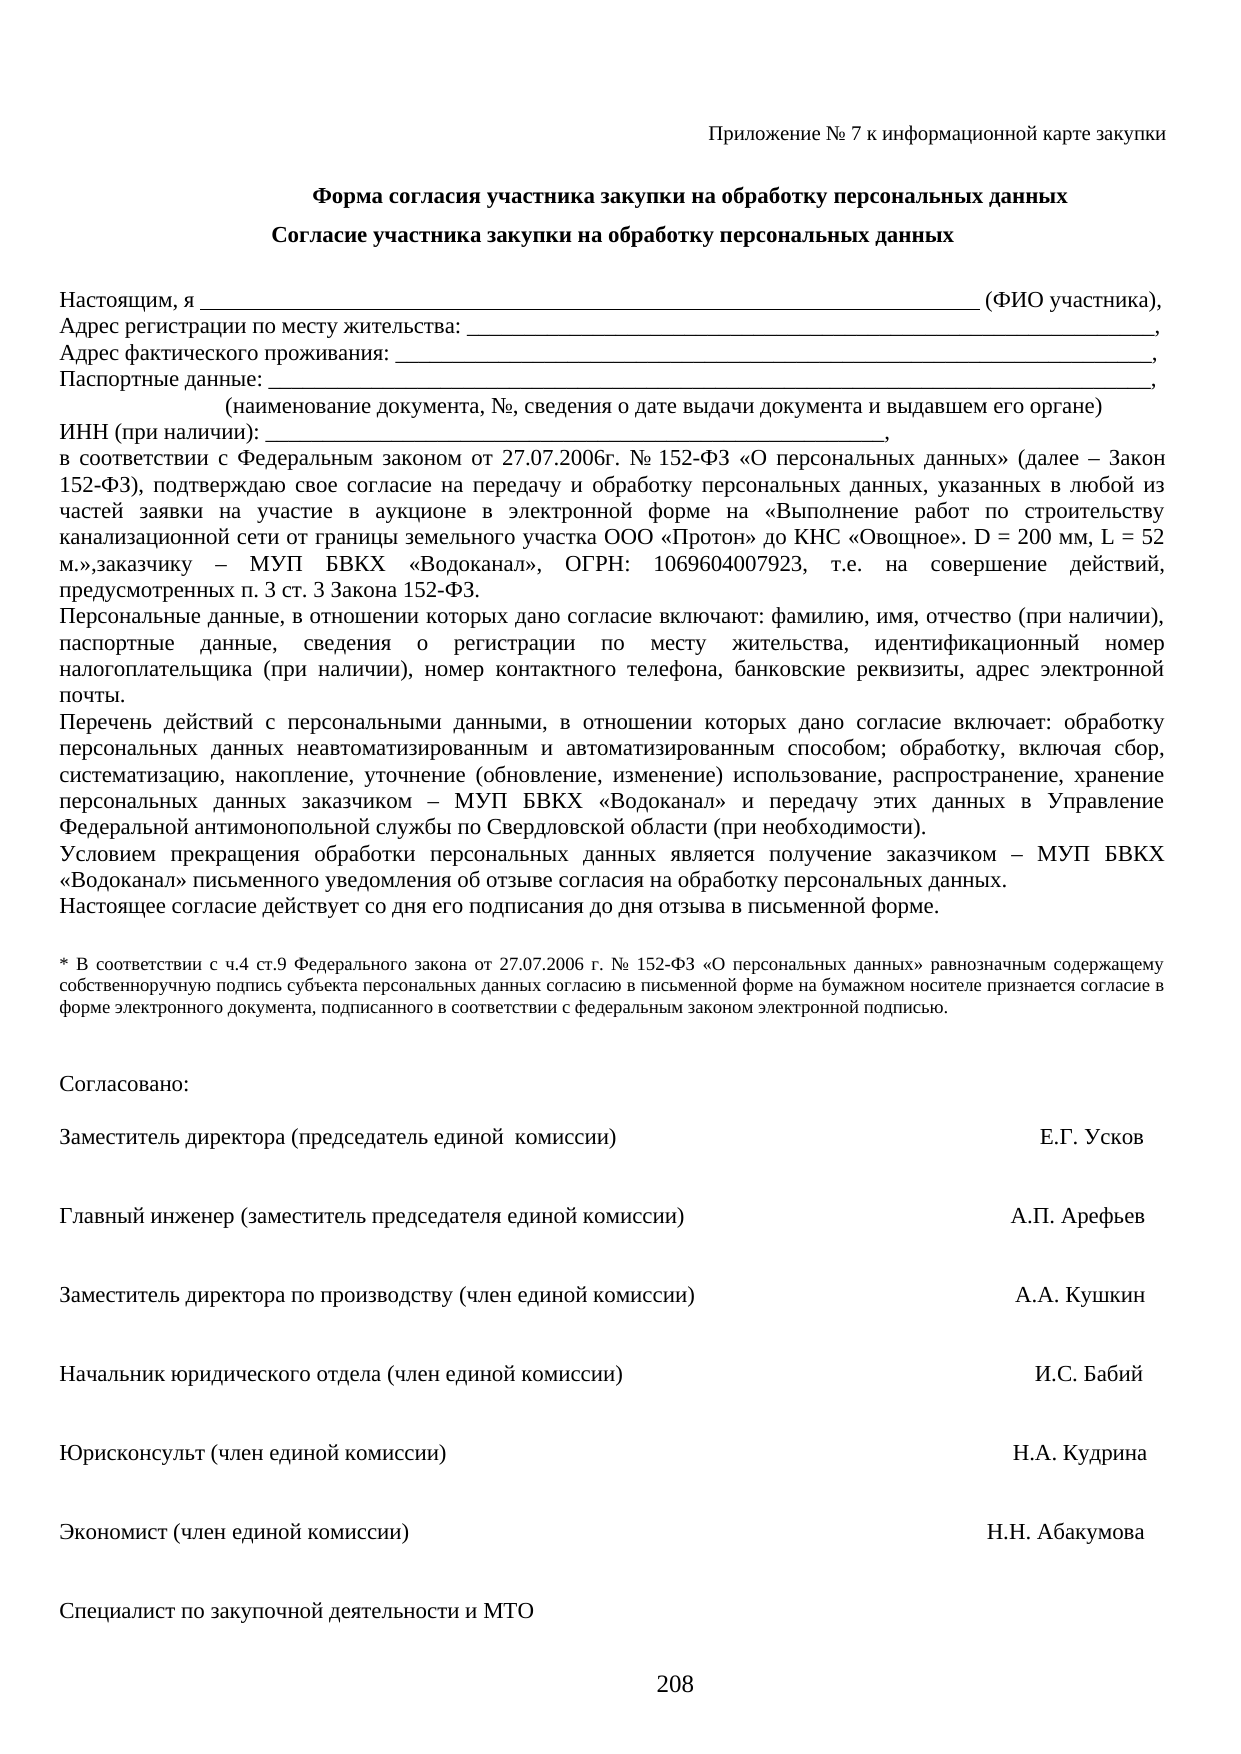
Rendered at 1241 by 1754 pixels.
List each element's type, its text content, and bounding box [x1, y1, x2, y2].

text Персональные данные, в отношении которых дано согласие включают: фамилию, имя, отчество (при наличии), паспортные данные, сведения о регистрации по месту жительства, идентификационный номер налогоплательщика (при наличии), номер контактного телефона, банковские реквизиты, адрес электронной почты. [59, 602, 1166, 708]
text Начальник юридического отдела (член единой комиссии) И.С. Бабий [59, 1360, 1166, 1386]
text Настоящим, я (ФИО участника), [59, 286, 1166, 313]
text Адрес регистрации по месту жительства: ____________________________________________________________, [59, 313, 1166, 339]
text * В соответствии с ч.4 ст.9 Федерального закона от 27.07.2006 г. № 152-ФЗ «О персональных данных» равнозначным содержащему собственноручную подпись субъекта персональных данных согласию в письменной форме на бумажном носителе признается согласие в форме электронного документа, подписанного в соответствии с федеральным законом электронной подписью. [59, 953, 1166, 1017]
text Заместитель директора по производству (член единой комиссии) А.А. Кушкин [59, 1281, 1166, 1307]
text в соответствии с Федеральным законом от 27.07.2006г. № 152-ФЗ «О персональных данных» (далее – Закон 152-ФЗ), подтверждаю свое согласие на передачу и обработку персональных данных, указанных в любой из частей заявки на участие в аукционе в электронной форме на «Выполнение работ по строительству канализационной сети от границы земельного участка ООО «Протон» до КНС «Овощное». D = 200 мм, L = 52 м.»,заказчику – МУП БВКХ «Водоканал», ОГРН: 1069604007923, т.е. на совершение действий, предусмотренных п. 3 ст. 3 Закона 152-ФЗ. [59, 444, 1166, 602]
text Специалист по закупочной деятельности и МТО [59, 1597, 1166, 1624]
text (наименование документа, №, сведения о дате выдачи документа и выдавшем его органе) [59, 392, 1166, 418]
text Согласовано: [59, 1070, 1166, 1097]
text Приложение № 7 к информационной карте закупки [89, 121, 1166, 145]
text Настоящее согласие действует со дня его подписания до дня отзыва в письменной форме. [59, 892, 1166, 919]
text Юрисконсульт (член единой комиссии) Н.А. Кудрина [59, 1439, 1166, 1466]
text Заместитель директора (председатель единой комиссии) Е.Г. Усков [59, 1123, 1166, 1149]
text Перечень действий с персональными данными, в отношении которых дано согласие включает: обработку персональных данных неавтоматизированным и автоматизированным способом; обработку, включая сбор, систематизацию, накопление, уточнение (обновление, изменение) использование, распространение, хранение персональных данных заказчиком – МУП БВКХ «Водоканал» и передачу этих данных в Управление Федеральной антимонопольной службы по Свердловской области (при необходимости). [59, 708, 1166, 840]
text Условием прекращения обработки персональных данных является получение заказчиком – МУП БВКХ «Водоканал» письменного уведомления об отзыве согласия на обработку персональных данных. [59, 840, 1166, 892]
text Экономист (член единой комиссии) Н.Н. Абакумова [59, 1518, 1166, 1544]
text Форма согласия участника закупки на обработку персональных данных [89, 182, 1166, 208]
text Адрес фактического проживания: __________________________________________________________________, [59, 339, 1166, 365]
text Главный инженер (заместитель председателя единой комиссии) А.П. Арефьев [59, 1202, 1166, 1228]
text ИНН (при наличии): ______________________________________________________, [59, 418, 1166, 444]
text Согласие участника закупки на обработку персональных данных [59, 221, 1166, 247]
text Паспортные данные: _____________________________________________________________________________, [59, 365, 1166, 392]
